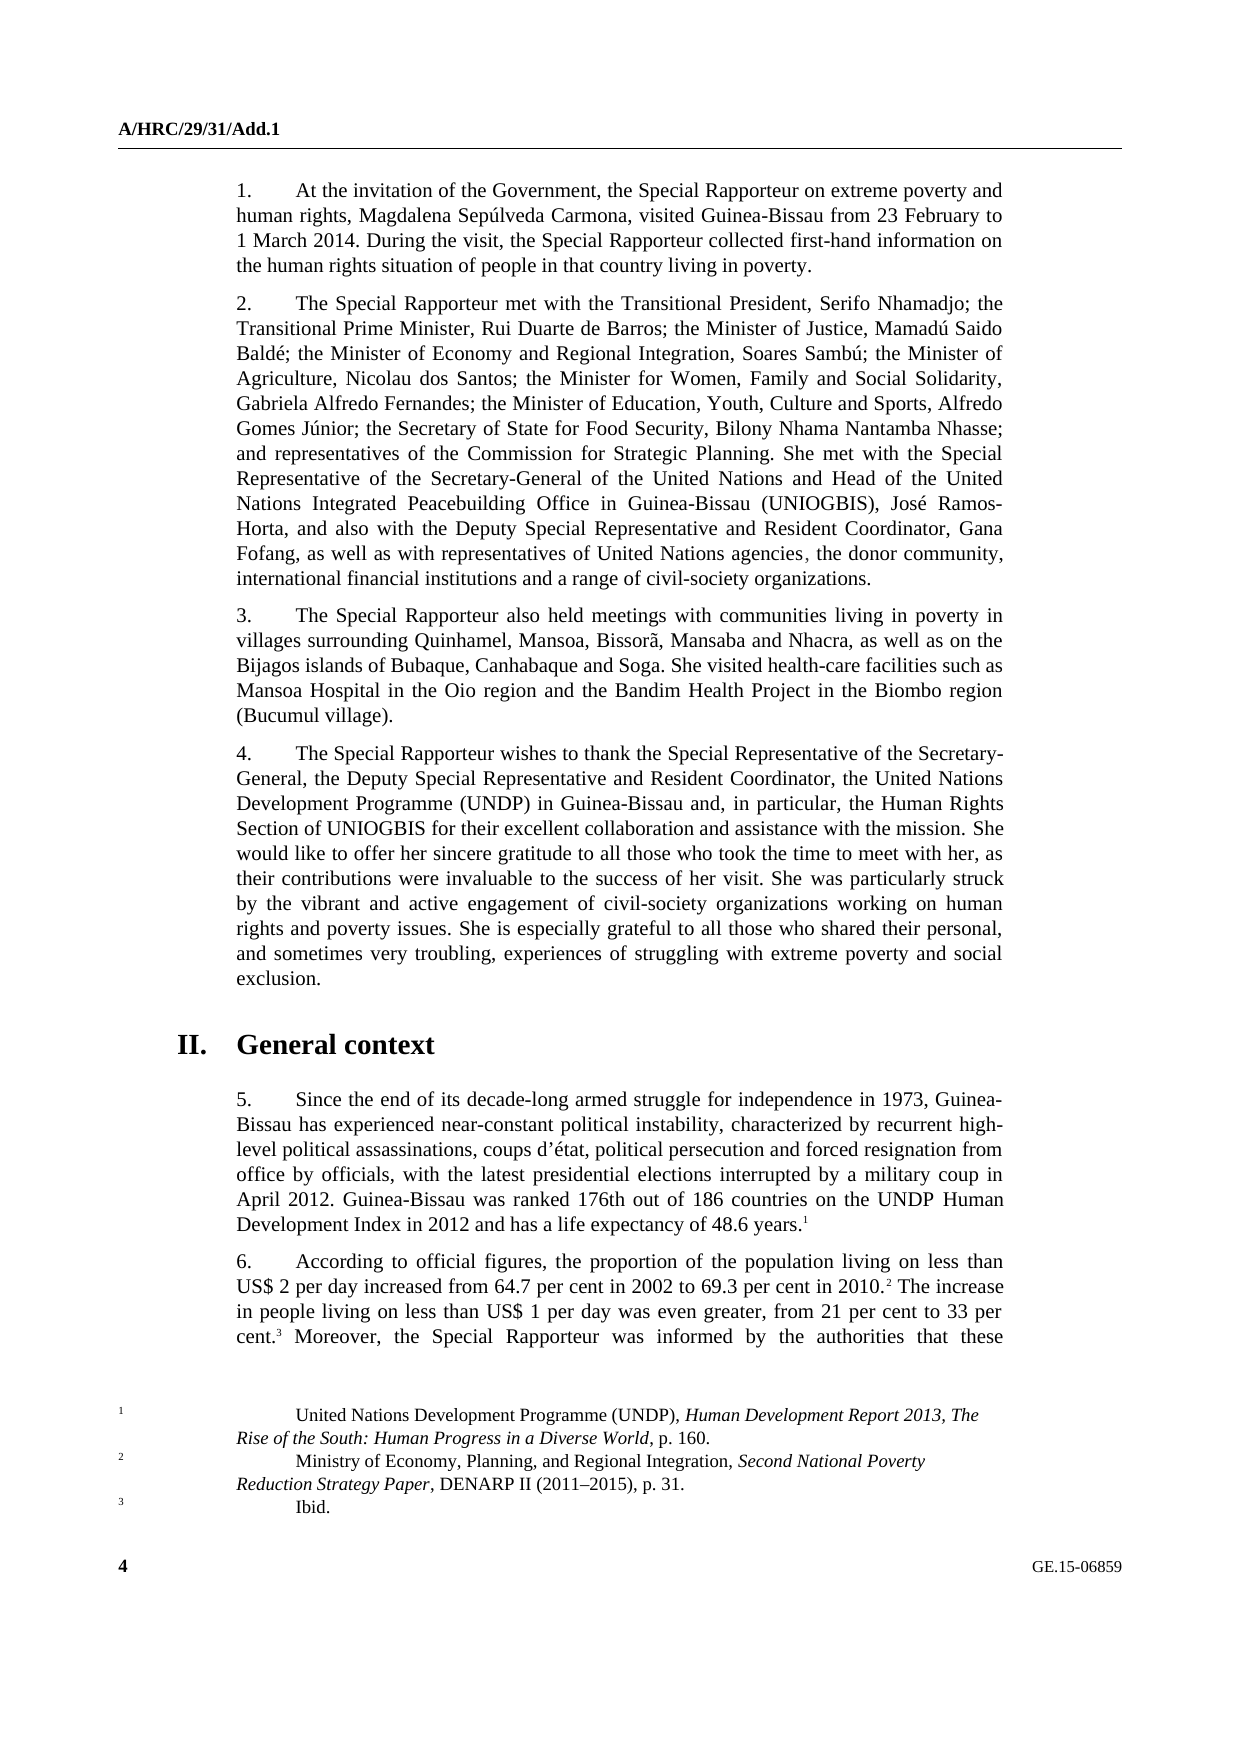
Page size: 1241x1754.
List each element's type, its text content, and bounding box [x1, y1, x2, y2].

list The Special Rapporteur wishes to thank the Special Representative of the Secretary-General, the Deputy Special Representative and Resident Coordinator, the United Nations Development Programme (UNDP) in Guinea-Bissau and, in particular, the Human Rights Section of UNIOGBIS for their excellent collaboration and assistance with the mission. She would like to offer her sincere gratitude to all those who took the time to meet with her, as their contributions were invaluable to the success of her visit. She was particularly struck by the vibrant and active engagement of civil-society organizations working on human rights and poverty issues. She is especially grateful to all those who shared their personal, and sometimes very troubling, experiences of struggling with extreme poverty and social exclusion. [236, 740, 1004, 990]
list Since the end of its decade-long armed struggle for independence in 1973, Guinea-Bissau has experienced near-constant political instability, characterized by recurrent high-level political assassinations, coups d’état, political persecution and forced resignation from office by officials, with the latest presidential elections interrupted by a military coup in April 2012. Guinea-Bissau was ranked 176th out of 186 countries on the UNDP Human Development Index in 2012 and has a life expectancy of 48.6 years. [236, 1086, 1004, 1236]
text II. General context [118, 1027, 1004, 1061]
list At the invitation of the Government, the Special Rapporteur on extreme poverty and human rights, Magdalena Sepúlveda Carmona, visited Guinea-Bissau from 23 February to 1 March 2014. During the visit, the Special Rapporteur collected first-hand information on the human rights situation of people in that country living in poverty. [236, 177, 1004, 277]
list The Special Rapporteur also held meetings with communities living in poverty in villages surrounding Quinhamel, Mansoa, Bissorã, Mansaba and Nhacra, as well as on the Bijagos islands of Bubaque, Canhabaque and Soga. She visited health-care facilities such as Mansoa Hospital in the Oio region and the Bandim Health Project in the Biombo region (Bucumul village). [236, 602, 1004, 727]
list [236, 1248, 1004, 1348]
list The Special Rapporteur met with the Transitional President, Serifo Nhamadjo; the Transitional Prime Minister, Rui Duarte de Barros; the Minister of Justice, Mamadú Saido Baldé; the Minister of Economy and Regional Integration, Soares Sambú; the Minister of Agriculture, Nicolau dos Santos; the Minister for Women, Family and Social Solidarity, Gabriela Alfredo Fernandes; the Minister of Education, Youth, Culture and Sports, Alfredo Gomes Júnior; the Secretary of State for Food Security, Bilony Nhama Nantamba Nhasse; and representatives of the Commission for Strategic Planning. She met with the Special Representative of the Secretary-General of the United Nations and Head of the United Nations Integrated Peacebuilding Office in Guinea-Bissau (UNIOGBIS), José Ramos-Horta, and also with the Deputy Special Representative and Resident Coordinator, Gana Fofang, as well as with representatives of United Nations agencies, the donor community, international financial institutions and a range of civil-society organizations. [236, 290, 1004, 590]
